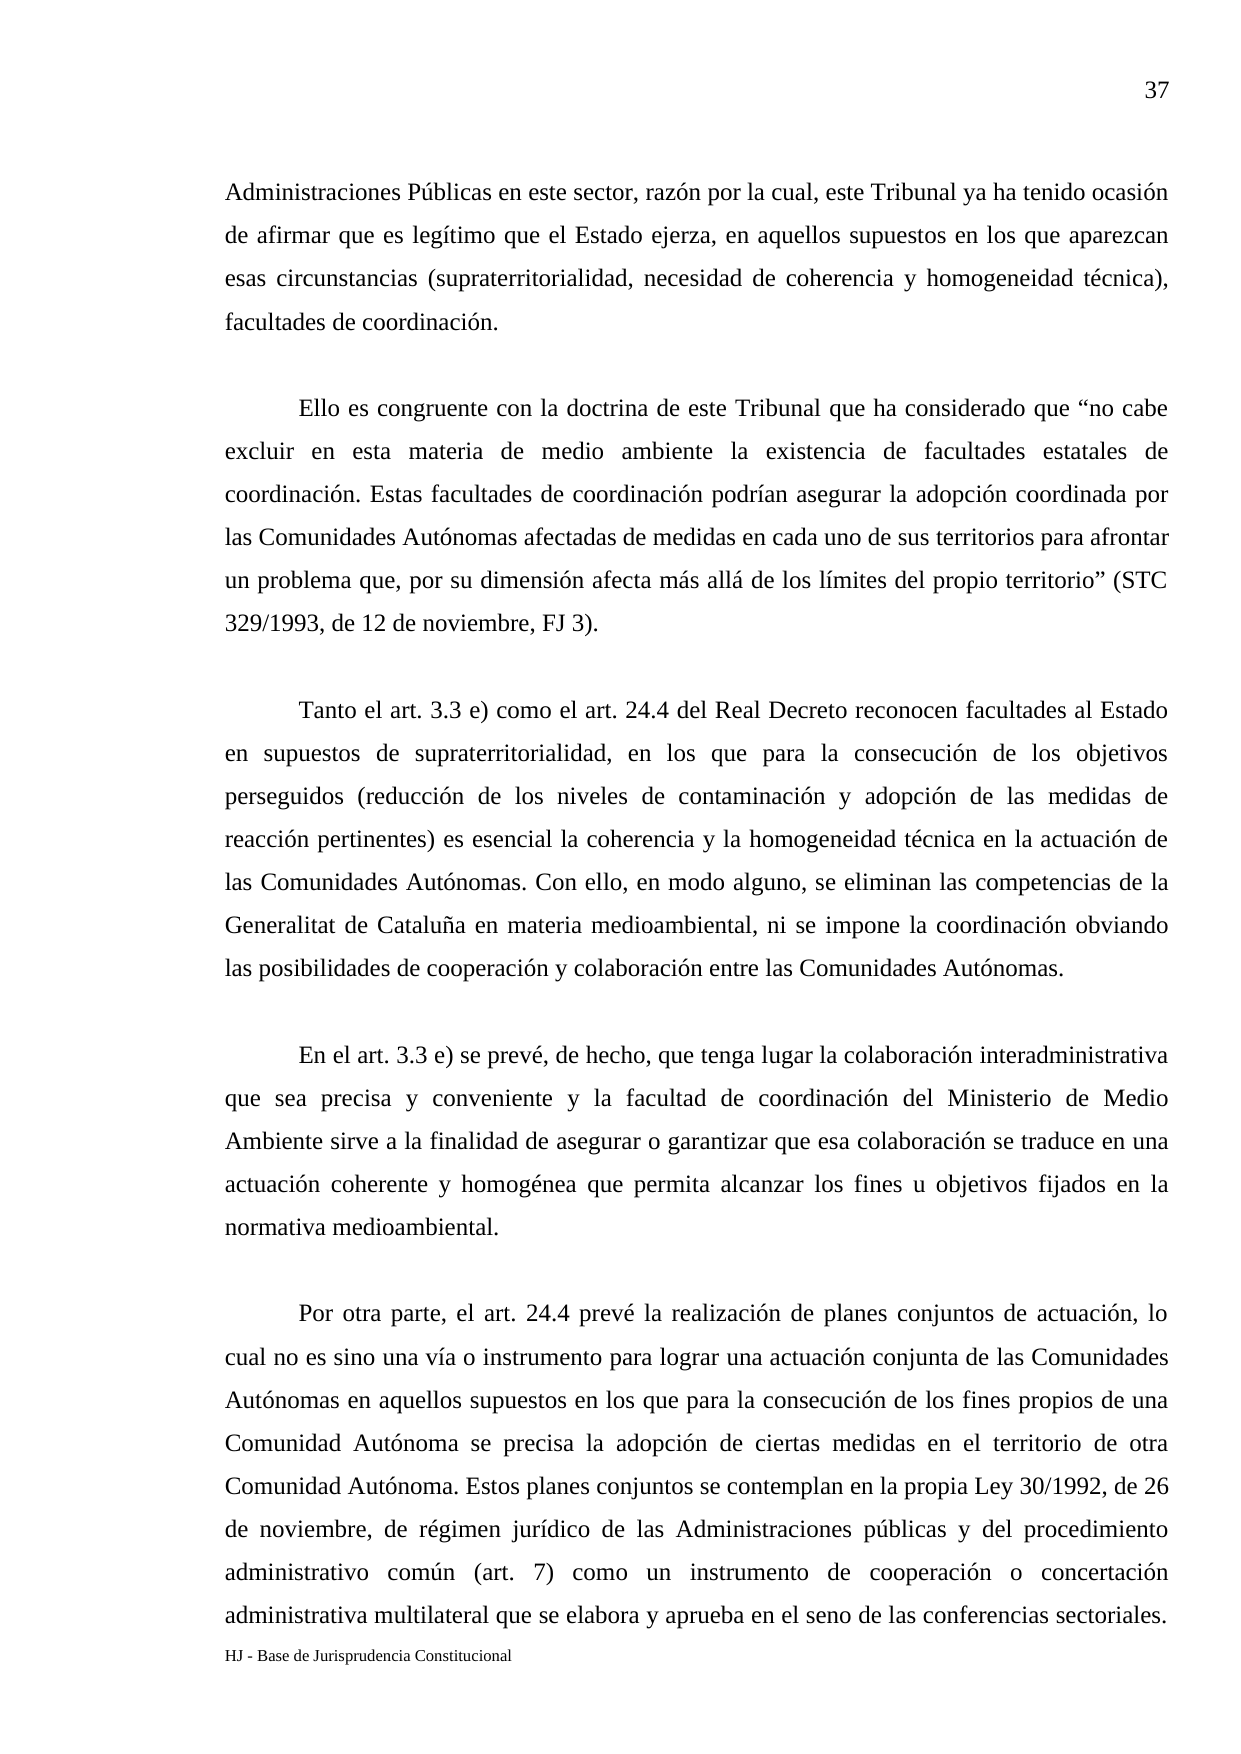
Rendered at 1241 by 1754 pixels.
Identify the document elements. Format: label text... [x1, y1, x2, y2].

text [224, 177, 1169, 335]
text En el art. 3.3 e) se prevé, de hecho, que tenga lugar la colaboración interadministrativa que sea precisa y conveniente y la facultad de coordinación del Ministerio de Medio Ambiente sirve a la finalidad de asegurar o garantizar que esa colaboración se traduce en una actuación coherente y homogénea que permita alcanzar los fines u objetivos fijados en la normativa medioambiental. [224, 1040, 1169, 1241]
text Tanto el art. 3.3 e) como el art. 24.4 del Real Decreto reconocen facultades al Estado en supuestos de supraterritorialidad, en los que para la consecución de los objetivos perseguidos (reducción de los niveles de contaminación y adopción de las medidas de reacción pertinentes) es esencial la coherencia y la homogeneidad técnica en la actuación de las Comunidades Autónomas. Con ello, en modo alguno, se eliminan las competencias de la Generalitat de Cataluña en materia medioambiental, ni se impone la coordinación obviando las posibilidades de cooperación y colaboración entre las Comunidades Autónomas. [224, 695, 1169, 982]
text Ello es congruente con la doctrina de este Tribunal que ha considerado que “no cabe excluir en esta materia de medio ambiente la existencia de facultades estatales de coordinación. Estas facultades de coordinación podrían asegurar la adopción coordinada por las Comunidades Autónomas afectadas de medidas en cada uno de sus territorios para afrontar un problema que, por su dimensión afecta más allá de los límites del propio territorio” (STC 329/1993, de 12 de noviembre, FJ 3). [224, 393, 1169, 637]
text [224, 1298, 1169, 1629]
